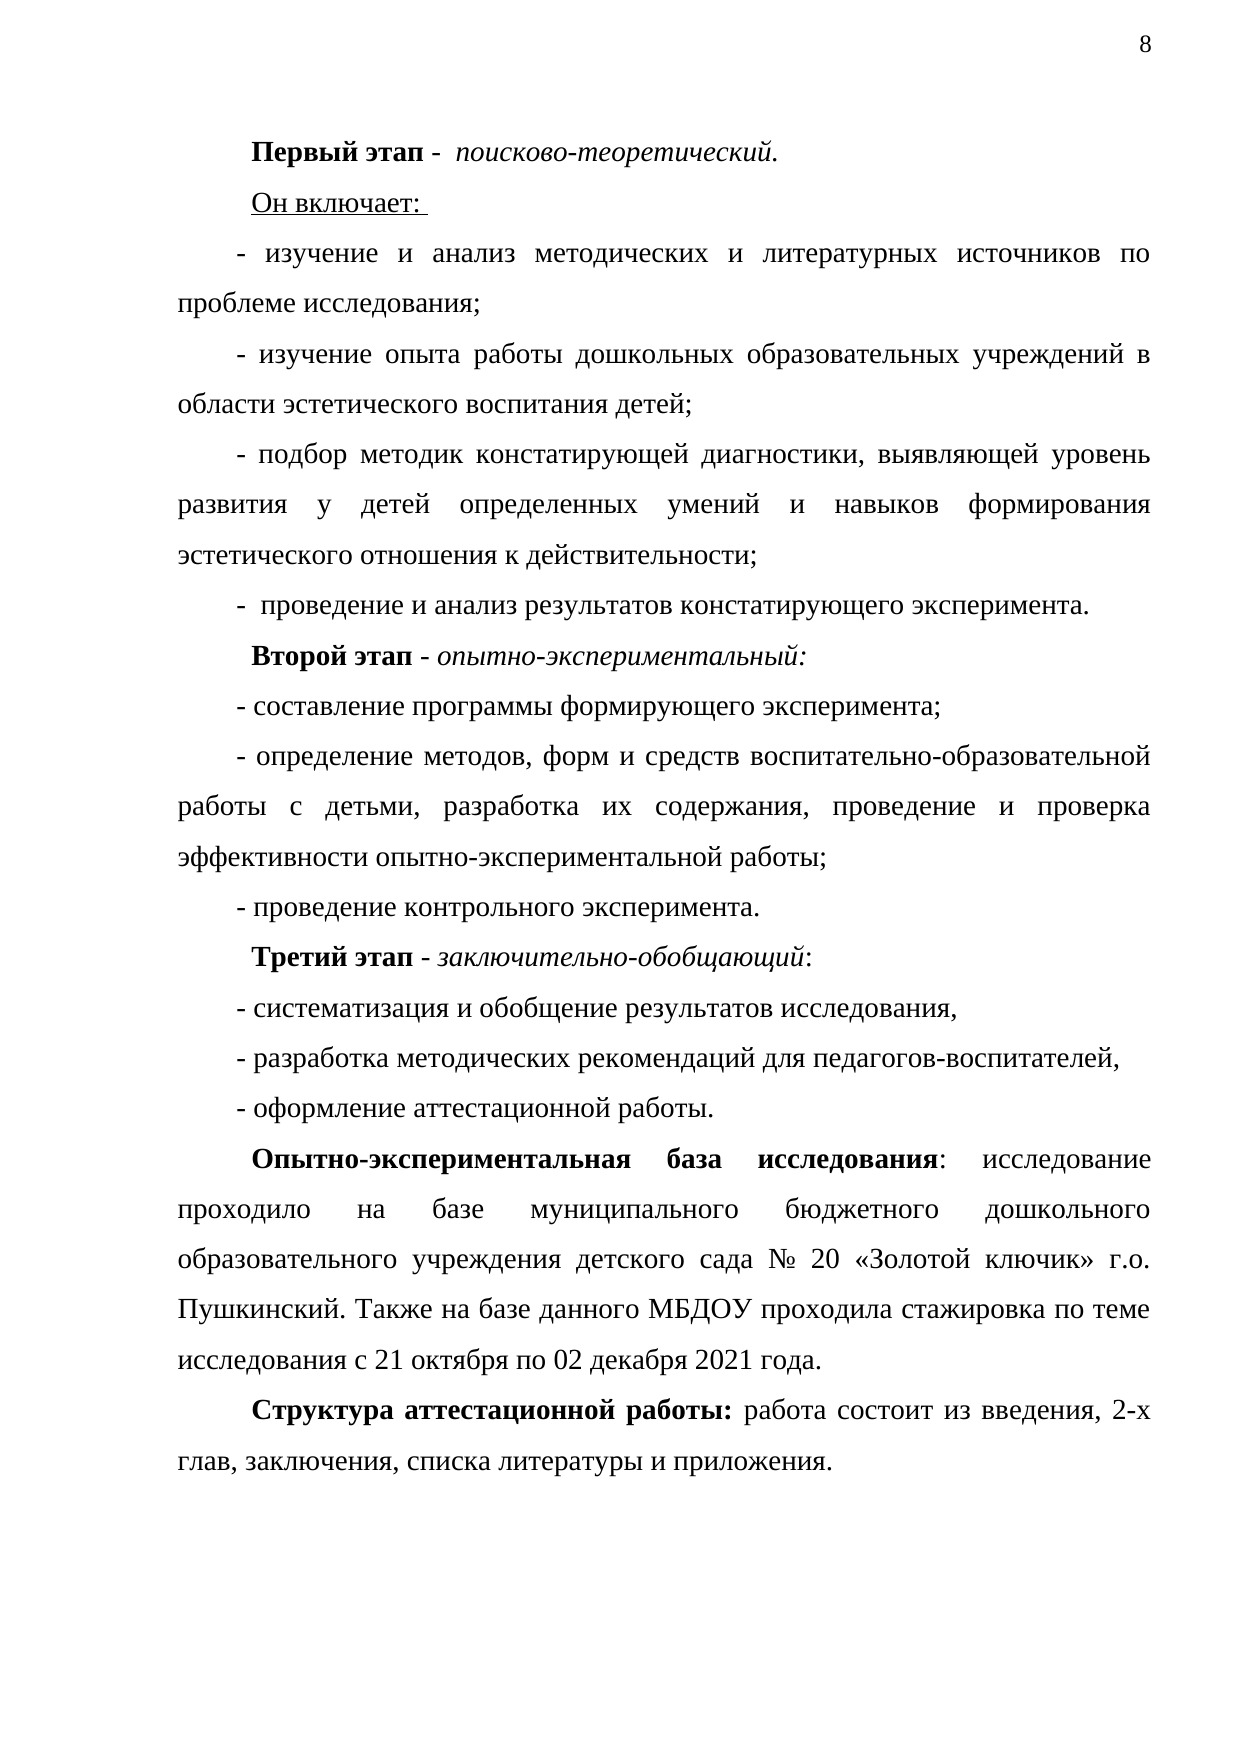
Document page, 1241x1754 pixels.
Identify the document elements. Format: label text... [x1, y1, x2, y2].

text - разработка методических рекомендаций для педагогов-воспитателей, [177, 1040, 1152, 1074]
text - определение методов, форм и средств воспитательно-образовательной работы с детьми, разработка их содержания, проведение и проверка эффективности опытно-экспериментальной работы; [177, 738, 1152, 872]
text Второй этап - опытно-экспериментальный: [177, 638, 1152, 671]
text - проведение и анализ результатов констатирующего эксперимента. [177, 587, 1152, 621]
text Он включает: [177, 185, 1152, 218]
text Структура аттестационной работы: работа состоит из введения, 2-х глав, заключения, списка литературы и приложения. [177, 1392, 1152, 1476]
text Первый этап - поисково-теоретический. [177, 134, 1152, 168]
text - оформление аттестационной работы. [177, 1090, 1152, 1124]
text Опытно-экспериментальная база исследования: исследование проходило на базе муниципального бюджетного дошкольного образовательного учреждения детского сада № 20 «Золотой ключик» г.о. Пушкинский. Также на базе данного МБДОУ проходила стажировка по теме исследования с 21 октября по 02 декабря 2021 года. [177, 1141, 1152, 1376]
text - проведение контрольного эксперимента. [177, 889, 1152, 923]
text - подбор методик констатирующей диагностики, выявляющей уровень развития у детей определенных умений и навыков формирования эстетического отношения к действительности; [177, 436, 1152, 571]
text - изучение и анализ методических и литературных источников по проблеме исследования; [177, 235, 1152, 319]
text - изучение опыта работы дошкольных образовательных учреждений в области эстетического воспитания детей; [177, 336, 1152, 419]
text Третий этап - заключительно-обобщающий: [177, 939, 1152, 973]
text - систематизация и обобщение результатов исследования, [177, 990, 1152, 1023]
text - составление программы формирующего эксперимента; [177, 688, 1152, 721]
